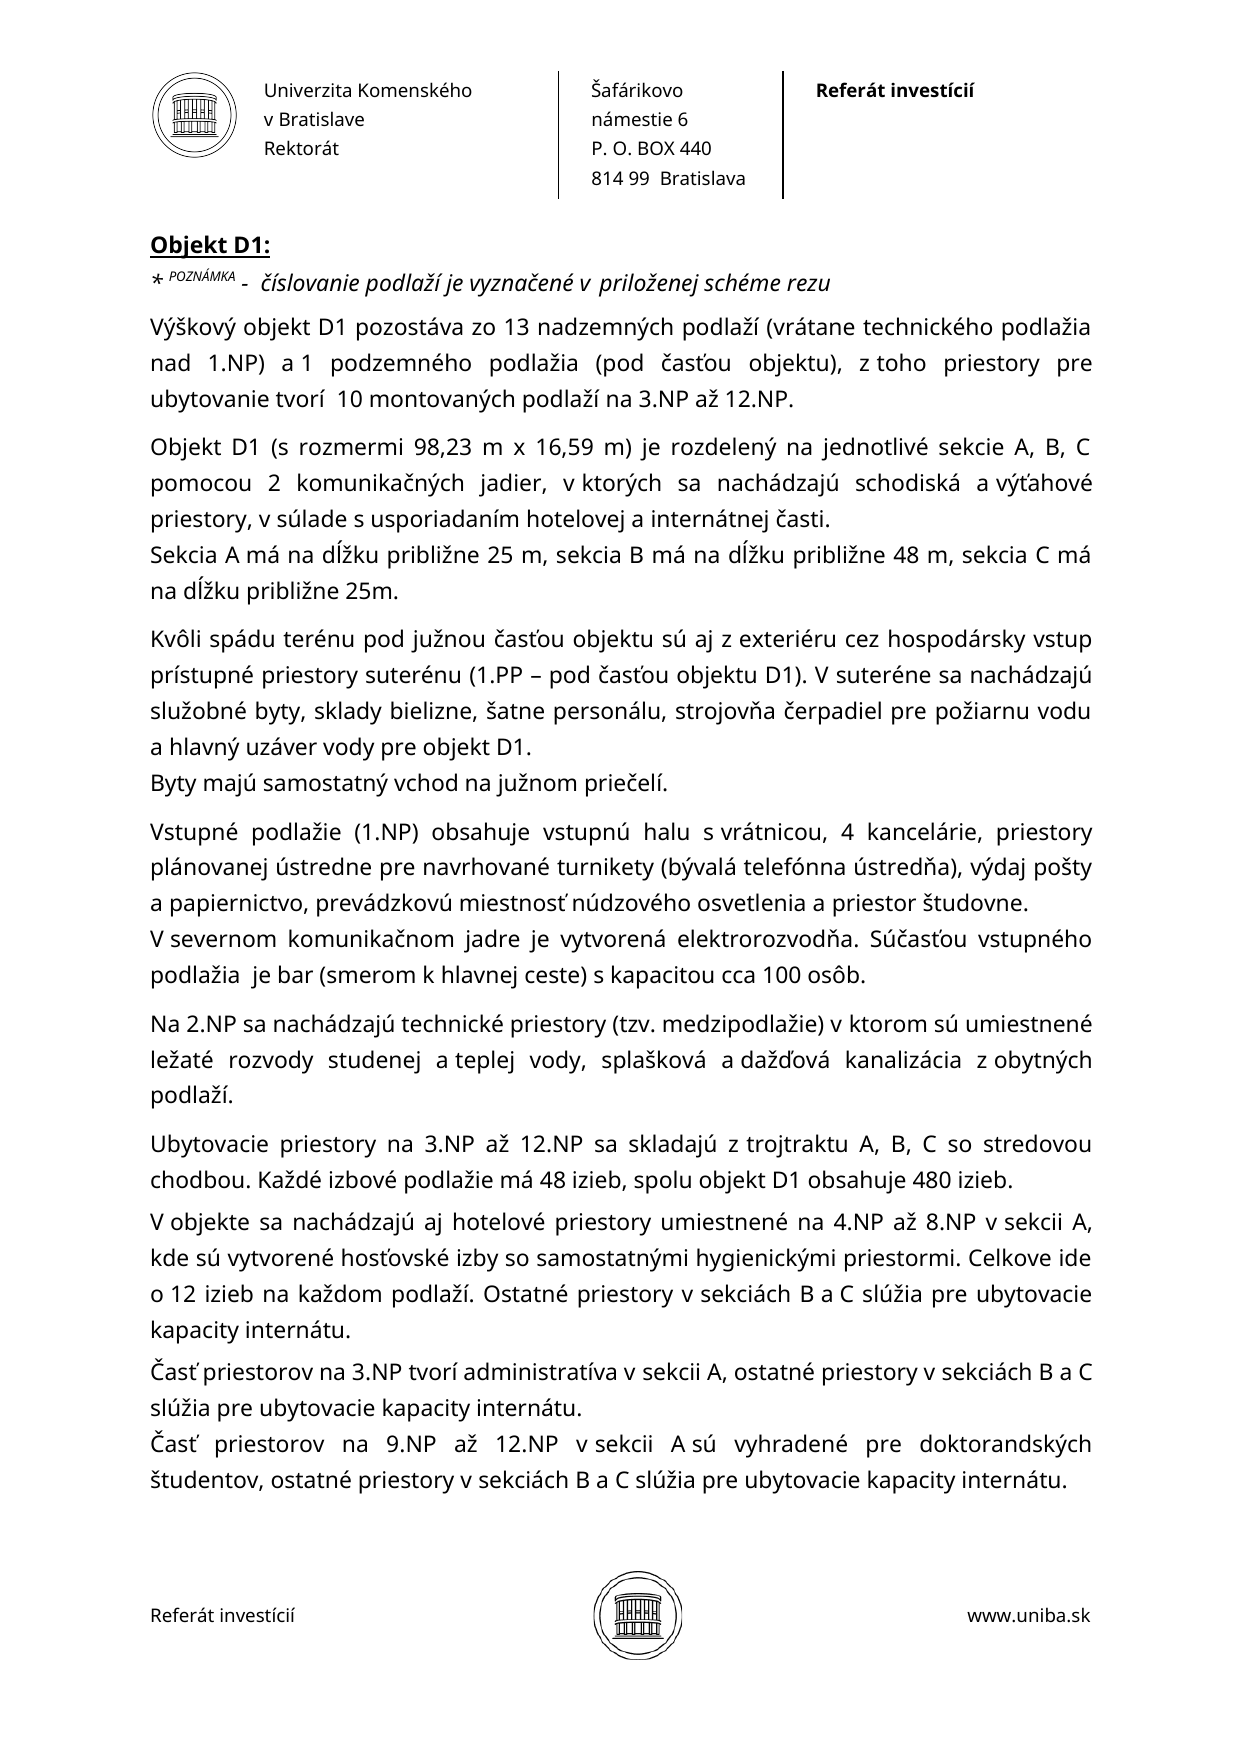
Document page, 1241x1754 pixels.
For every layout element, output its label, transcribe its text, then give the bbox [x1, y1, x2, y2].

picture [150, 70, 239, 160]
text Výškový objekt D1 pozostáva zo 13 nadzemných podlaží (vrátane technického podlažia nad 1.NP) a 1 podzemného podlažia (pod časťou objektu), z toho priestory pre ubytovanie tvorí 10 montovaných podlaží na 3.NP až 12.NP. [150, 311, 1093, 414]
text Kvôli spádu terénu pod južnou časťou objektu sú aj z exteriéru cez hospodársky vstup prístupné priestory suterénu (1.PP – pod časťou objektu D1). V suteréne sa nachádzajú služobné byty, sklady bielizne, šatne personálu, strojovňa čerpadiel pre požiarnu vodu a hlavný uzáver vody pre objekt D1. [150, 623, 1093, 762]
text Na 2.NP sa nachádzajú technické priestory (tzv. medzipodlažie) v ktorom sú umiestnené ležaté rozvody studenej a teplej vody, splašková a dažďová kanalizácia z obytných podlaží. [150, 1008, 1093, 1111]
text Objekt D1: [150, 229, 1093, 261]
text Časť priestorov na 3.NP tvorí administratíva v sekcii A, ostatné priestory v sekciách B a C slúžia pre ubytovacie kapacity internátu. [150, 1356, 1093, 1423]
text Časť priestorov na 9.NP až 12.NP v sekcii A sú vyhradené pre doktorandských študentov, ostatné priestory v sekciách B a C slúžia pre ubytovacie kapacity internátu. [150, 1428, 1093, 1495]
text V objekte sa nachádzajú aj hotelové priestory umiestnené na 4.NP až 8.NP v sekcii A, kde sú vytvorené hosťovské izby so samostatnými hygienickými priestormi. Celkove ide o 12 izieb na každom podlaží. Ostatné priestory v sekciách B a C slúžia pre ubytovacie kapacity internátu. [150, 1206, 1093, 1345]
text Vstupné podlažie (1.NP) obsahuje vstupnú halu s vrátnicou, 4 kancelárie, priestory plánovanej ústredne pre navrhované turnikety (bývalá telefónna ústredňa), výdaj pošty a papiernictvo, prevádzkovú miestnosť núdzového osvetlenia a priestor študovne. [150, 815, 1093, 918]
picture [593, 1571, 683, 1660]
text V severnom komunikačnom jadre je vytvorená elektrorozvodňa. Súčasťou vstupného podlažia je bar (smerom k hlavnej ceste) s kapacitou cca 100 osôb. [150, 923, 1093, 990]
text Sekcia A má na dĺžku približne 25 m, sekcia B má na dĺžku približne 48 m, sekcia C má na dĺžku približne 25m. [150, 539, 1093, 606]
text Objekt D1 (s rozmermi 98,23 m x 16,59 m) je rozdelený na jednotlivé sekcie A, B, C pomocou 2 komunikačných jadier, v ktorých sa nachádzajú schodiská a výťahové priestory, v súlade s usporiadaním hotelovej a internátnej časti. [150, 431, 1093, 534]
text * POZNÁMKA - číslovanie podlaží je vyznačené v priloženej schéme rezu [150, 267, 1093, 298]
text Ubytovacie priestory na 3.NP až 12.NP sa skladajú z trojtraktu A, B, C so stredovou chodbou. Každé izbové podlažie má 48 izieb, spolu objekt D1 obsahuje 480 izieb. [150, 1128, 1093, 1195]
text Byty majú samostatný vchod na južnom priečelí. [150, 767, 1093, 798]
